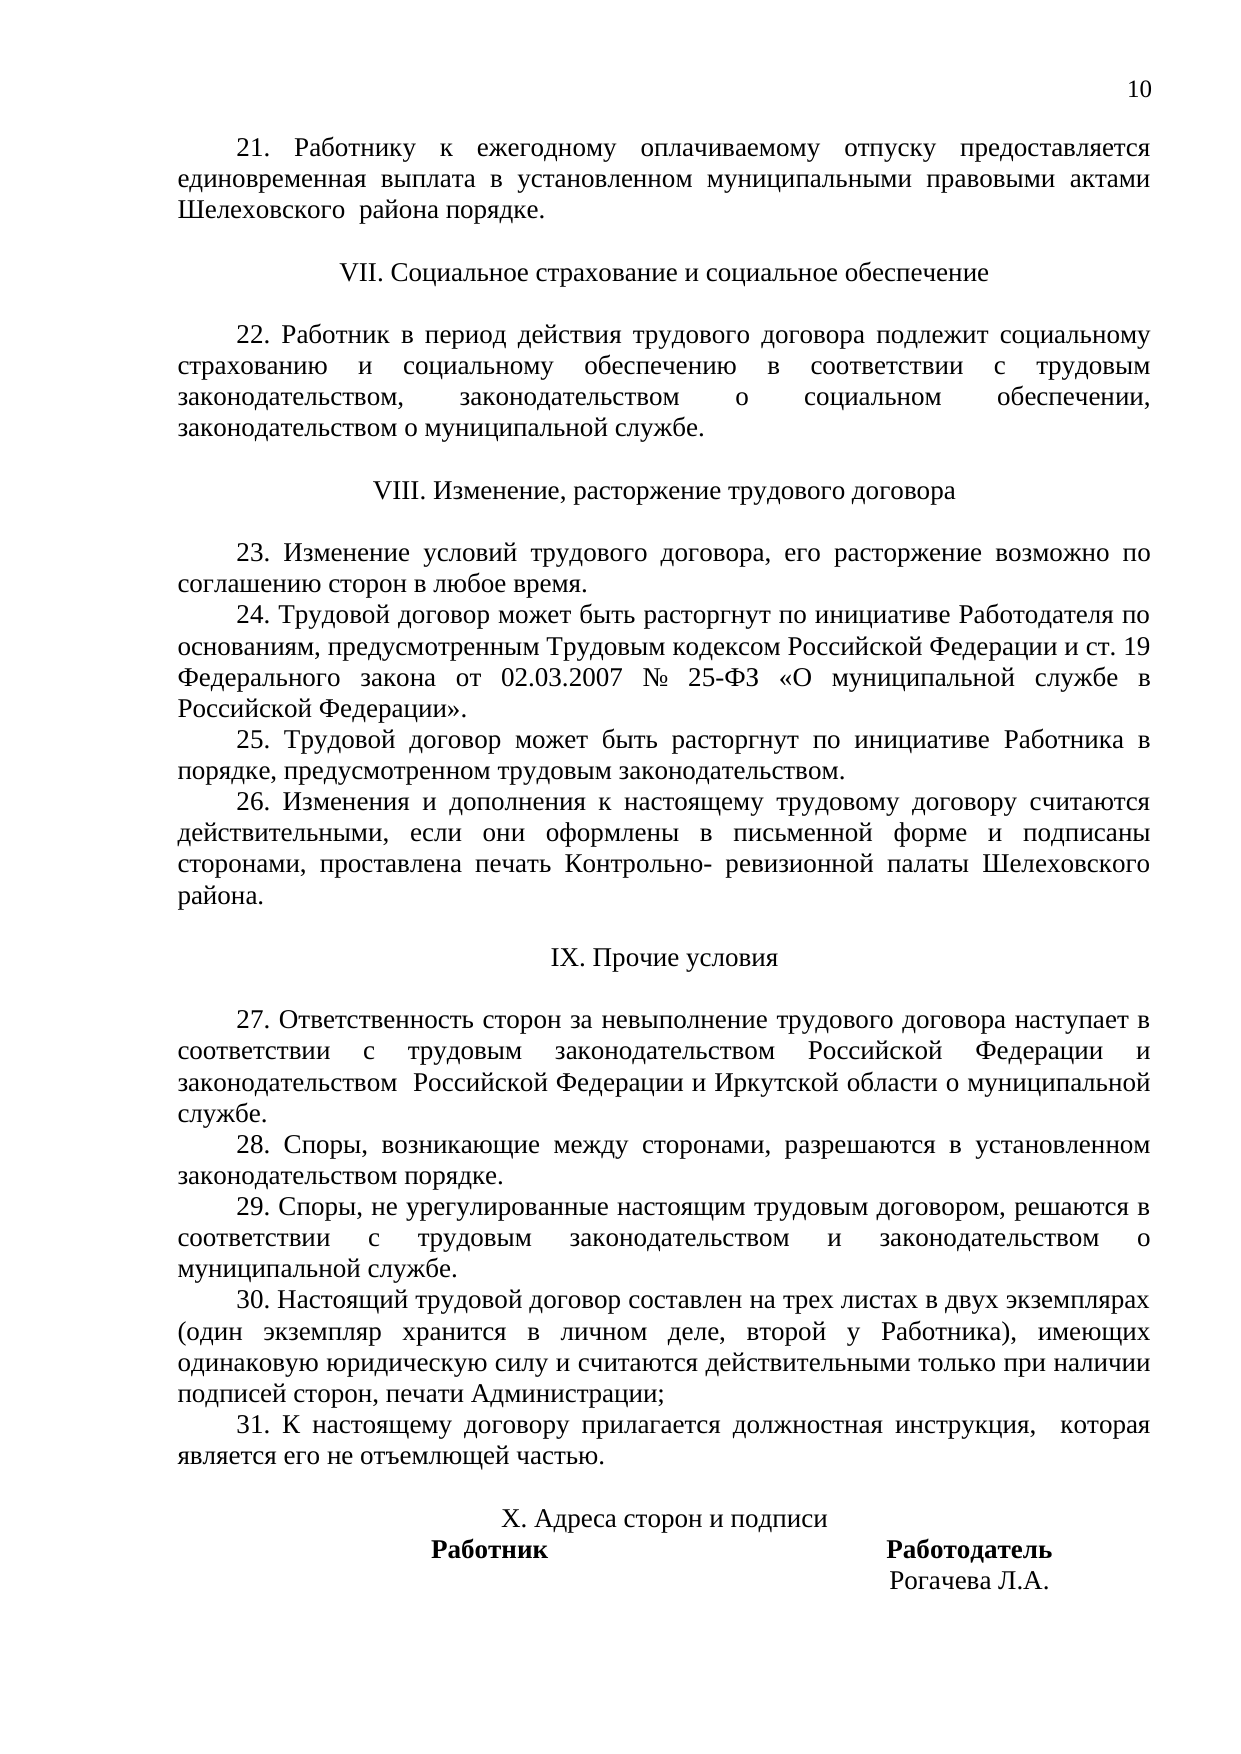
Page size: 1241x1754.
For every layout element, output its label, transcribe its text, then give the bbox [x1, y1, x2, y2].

table_header Работодатель Рогачева Л.А. [702, 1533, 1163, 1626]
text 26. Изменения и дополнения к настоящему трудовому договору считаются действительными, если они оформлены в письменной форме и подписаны сторонами, проставлена печать Контрольно- ревизионной палаты Шелеховского района. [177, 785, 1152, 910]
text VIII. Изменение, расторжение трудового договора [177, 474, 1152, 505]
table_header Работник [204, 1533, 702, 1626]
text 22. Работник в период действия трудового договора подлежит социальному страхованию и социальному обеспечению в соответствии с трудовым законодательством, законодательством о социальном обеспечении, законодательством о муниципальной службе. [177, 318, 1152, 443]
text 31. К настоящему договору прилагается должностная инструкция, которая является его не отъемлющей частью. [177, 1408, 1152, 1471]
text 24. Трудовой договор может быть расторгнут по инициативе Работодателя по основаниям, предусмотренным Трудовым кодексом Российской Федерации и ст. 19 Федерального закона от 02.03.2007 № 25-ФЗ «О муниципальной службе в Российской Федерации». [177, 598, 1152, 723]
text 30. Настоящий трудовой договор составлен на трех листах в двух экземплярах (один экземпляр хранится в личном деле, второй у Работника), имеющих одинаковую юридическую силу и считаются действительными только при наличии подписей сторон, печати Администрации; [177, 1284, 1152, 1408]
text 23. Изменение условий трудового договора, его расторжение возможно по соглашению сторон в любое время. [177, 536, 1152, 598]
text 29. Споры, не урегулированные настоящим трудовым договором, решаются в соответствии с трудовым законодательством и законодательством о муниципальной службе. [177, 1190, 1152, 1284]
text X. Адреса сторон и подписи [177, 1502, 1152, 1533]
text VII. Социальное страхование и социальное обеспечение [177, 256, 1152, 287]
text 27. Ответственность сторон за невыполнение трудового договора наступает в соответствии с трудовым законодательством Российской Федерации и законодательством Российской Федерации и Иркутской области о муниципальной службе. [177, 1003, 1152, 1128]
text 25. Трудовой договор может быть расторгнут по инициативе Работника в порядке, предусмотренном трудовым законодательством. [177, 723, 1152, 785]
text IX. Прочие условия [177, 941, 1152, 972]
text 21. Работнику к ежегодному оплачиваемому отпуску предоставляется единовременная выплата в установленном муниципальными правовыми актами Шелеховского района порядке. [177, 131, 1152, 225]
text 28. Споры, возникающие между сторонами, разрешаются в установленном законодательством порядке. [177, 1128, 1152, 1190]
